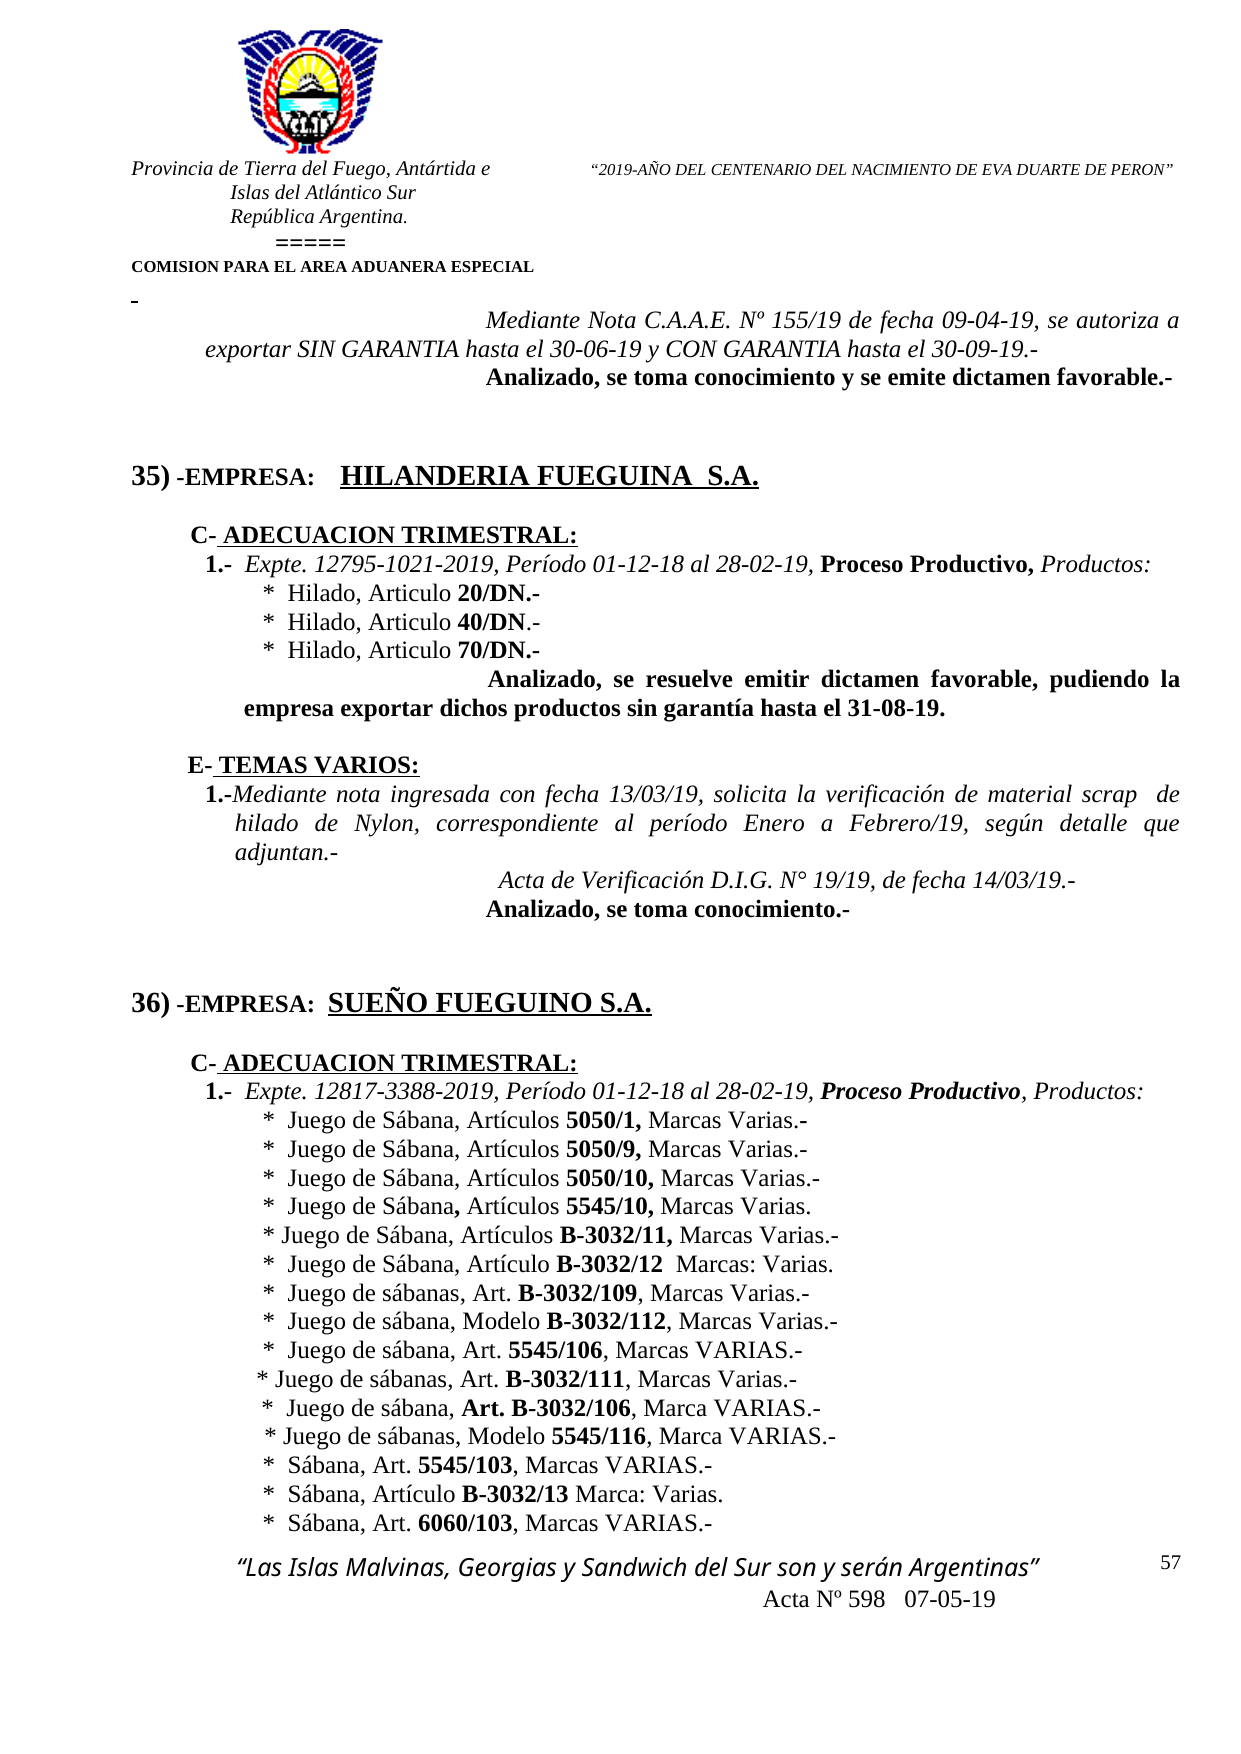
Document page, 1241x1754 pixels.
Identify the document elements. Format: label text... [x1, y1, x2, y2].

text C- ADECUACION TRIMESTRAL: [190, 521, 1181, 549]
text * Sábana, Artículo B-3032/13 Marca: Varias. [262, 1479, 1181, 1508]
text Analizado, se toma conocimiento y se emite dictamen favorable.- [249, 362, 1181, 391]
text * Juego de sábanas, Modelo 5545/116, Marca VARIAS.- [205, 1421, 1181, 1450]
text 1.- Expte. 12795-1021-2019, Período 01-12-18 al 28-02-19, Proceso Productivo, Productos: [205, 549, 1181, 578]
text 1.-Mediante nota ingresada con fecha 13/03/19, solicita la verificación de material scrap de hilado de Nylon, correspondiente al período Enero a Febrero/19, según detalle que adjuntan.- [205, 779, 1181, 866]
text C- ADECUACION TRIMESTRAL: [190, 1048, 1181, 1076]
text Mediante Nota C.A.A.E. Nº 155/19 de fecha 09-04-19, se autoriza a exportar SIN GARANTIA hasta el 30-06-19 y CON GARANTIA hasta el 30-09-19.- [205, 305, 1181, 362]
text Acta de Verificación D.I.G. N° 19/19, de fecha 14/03/19.- [205, 866, 1181, 894]
text * Hilado, Articulo 40/DN.- [262, 607, 1181, 636]
text * Juego de Sábana, Artículos 5545/10, Marcas Varias. [262, 1191, 1181, 1220]
text E- TEMAS VARIOS: [187, 751, 1181, 779]
text * Juego de Sábana, Artículo B-3032/12 Marcas: Varias. [262, 1249, 1181, 1278]
text * Juego de sábanas, Art. B-3032/109, Marcas Varias.- [262, 1278, 1181, 1306]
text * Juego de sábana, Art. B-3032/106, Marca VARIAS.- [205, 1393, 1181, 1421]
text 1.- Expte. 12817-3388-2019, Período 01-12-18 al 28-02-19, Proceso Productivo, Productos: [205, 1076, 1181, 1105]
text * Juego de Sábana, Artículos B-3032/11, Marcas Varias.- [262, 1220, 1181, 1249]
picture [237, 29, 386, 157]
text * Juego de Sábana, Artículos 5050/9, Marcas Varias.- [262, 1134, 1181, 1163]
text * Juego de sábanas, Art. B-3032/111, Marcas Varias.- [131, 1364, 1181, 1393]
text * Juego de sábana, Art. 5545/106, Marcas VARIAS.- [262, 1335, 1181, 1364]
text 36) -EMPRESA: SUEÑO FUEGUINO S.A. [131, 985, 1181, 1019]
text Analizado, se toma conocimiento.- [249, 894, 1181, 923]
text * Hilado, Articulo 20/DN.- [262, 578, 1181, 607]
text * Juego de Sábana, Artículos 5050/1, Marcas Varias.- [262, 1105, 1181, 1134]
text Analizado, se resuelve emitir dictamen favorable, pudiendo la empresa exportar dichos productos sin garantía hasta el 31-08-19. [244, 664, 1181, 722]
text * Juego de Sábana, Artículos 5050/10, Marcas Varias.- [262, 1163, 1181, 1191]
text * Sábana, Art. 6060/103, Marcas VARIAS.- [244, 1508, 1181, 1536]
text * Sábana, Art. 5545/103, Marcas VARIAS.- [244, 1450, 1181, 1479]
text * Juego de sábana, Modelo B-3032/112, Marcas Varias.- [244, 1306, 1181, 1335]
text 35) -EMPRESA: HILANDERIA FUEGUINA S.A. [131, 458, 1181, 492]
text * Hilado, Articulo 70/DN.- [262, 636, 1181, 664]
